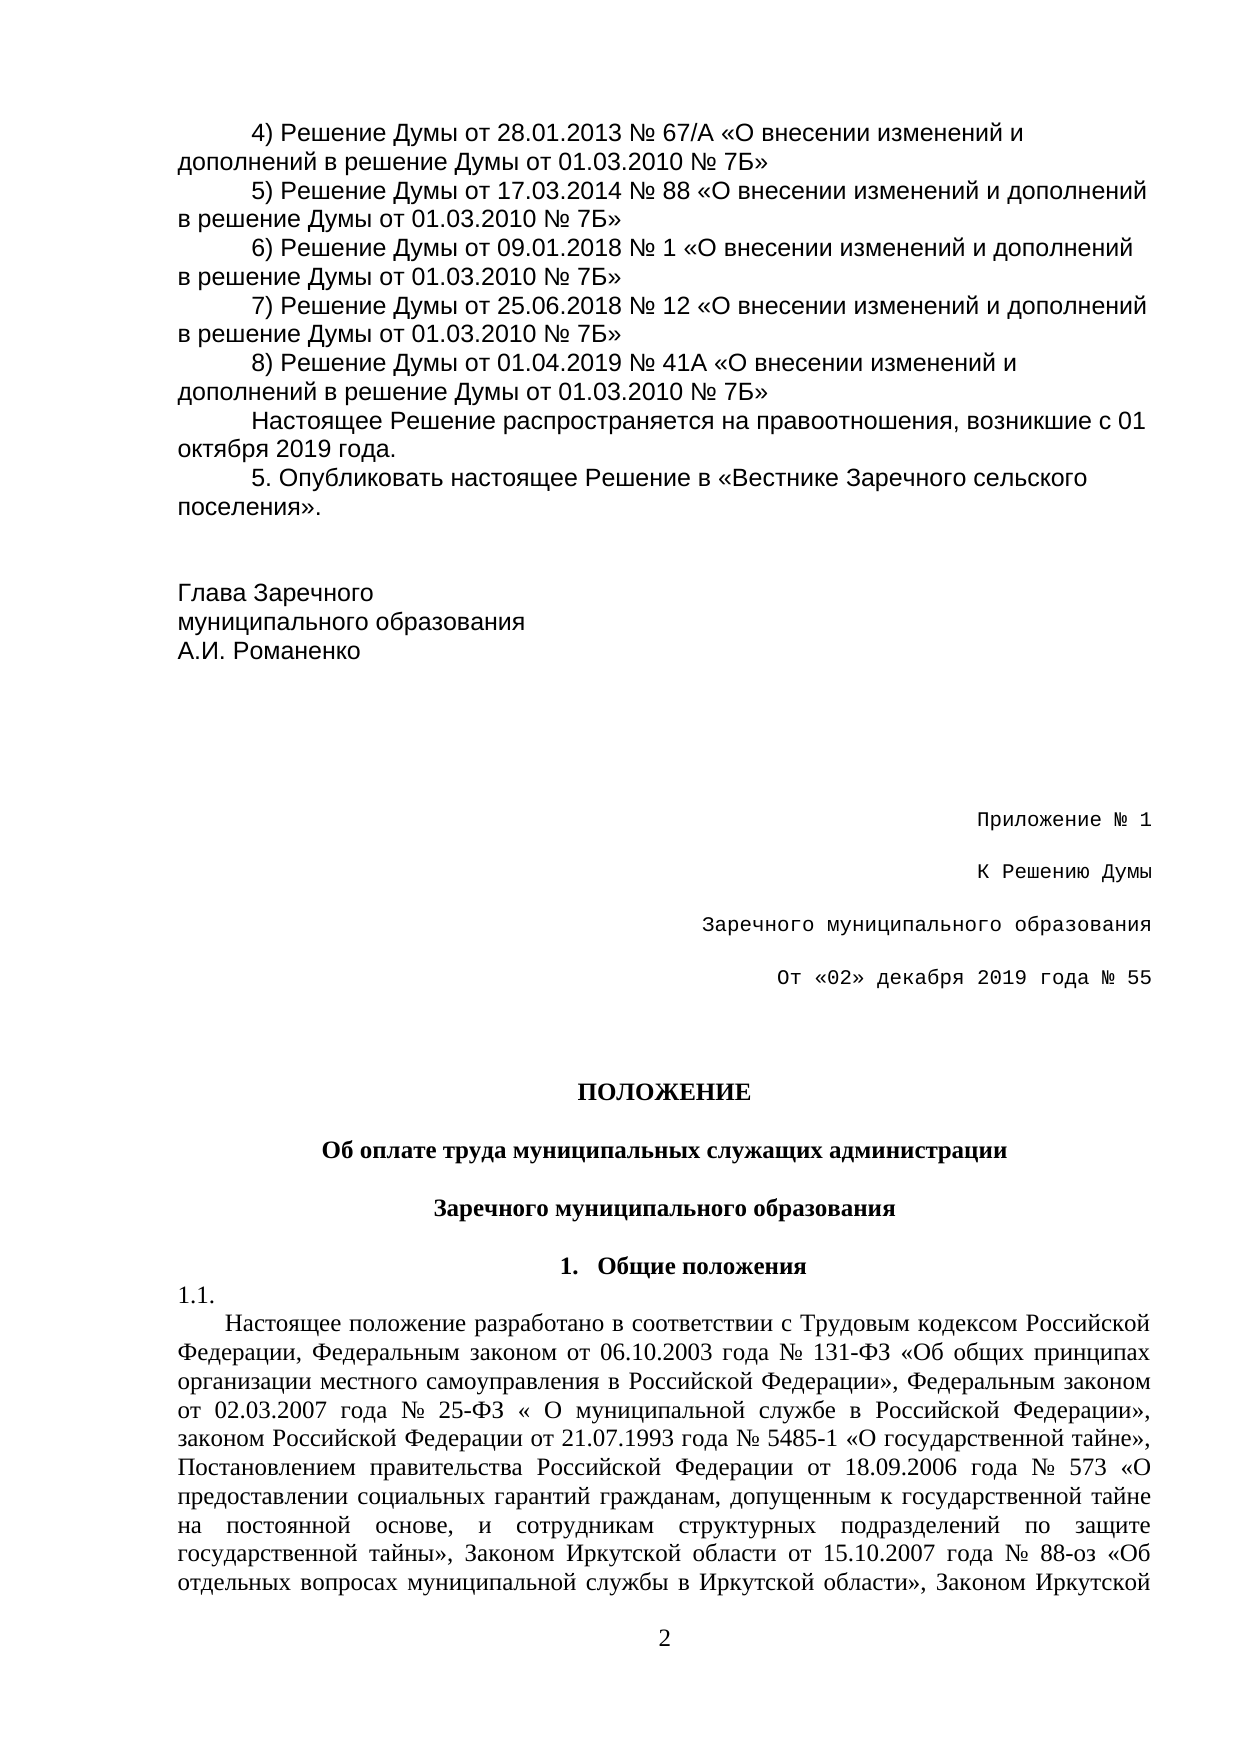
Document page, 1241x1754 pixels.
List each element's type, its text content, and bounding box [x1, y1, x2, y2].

text А.И. Романенко [177, 636, 1152, 664]
text ПОЛОЖЕНИЕ [177, 1077, 1152, 1106]
list Общие положения [215, 1251, 1152, 1280]
text 6) Решение Думы от 09.01.2018 № 1 «О внесении изменений и дополнений в решение Думы от 01.03.2010 № 7Б» [177, 233, 1152, 291]
text Заречного муниципального образования [177, 1193, 1152, 1222]
text 5. Опубликовать настоящее Решение в «Вестнике Заречного сельского поселения». [177, 463, 1152, 521]
text 8) Решение Думы от 01.04.2019 № 41А «О внесении изменений и дополнений в решение Думы от 01.03.2010 № 7Б» [177, 348, 1152, 406]
text Заречного муниципального образования [177, 914, 1152, 938]
text муниципального образования [177, 607, 1152, 636]
text Настоящее Решение распространяется на правоотношения, возникшие с 01 октября 2019 года. [177, 406, 1152, 463]
text 5) Решение Думы от 17.03.2014 № 88 «О внесении изменений и дополнений в решение Думы от 01.03.2010 № 7Б» [177, 176, 1152, 233]
text От «02» декабря 2019 года № 55 [177, 967, 1152, 991]
text К Решению Думы [177, 861, 1152, 885]
text Глава Заречного [177, 578, 1152, 607]
text Об оплате труда муниципальных служащих администрации [177, 1135, 1152, 1164]
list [177, 1308, 1152, 1596]
text 7) Решение Думы от 25.06.2018 № 12 «О внесении изменений и дополнений в решение Думы от 01.03.2010 № 7Б» [177, 291, 1152, 348]
text 4) Решение Думы от 28.01.2013 № 67/А «О внесении изменений и дополнений в решение Думы от 01.03.2010 № 7Б» [177, 118, 1152, 176]
text Приложение № 1 [177, 808, 1152, 832]
